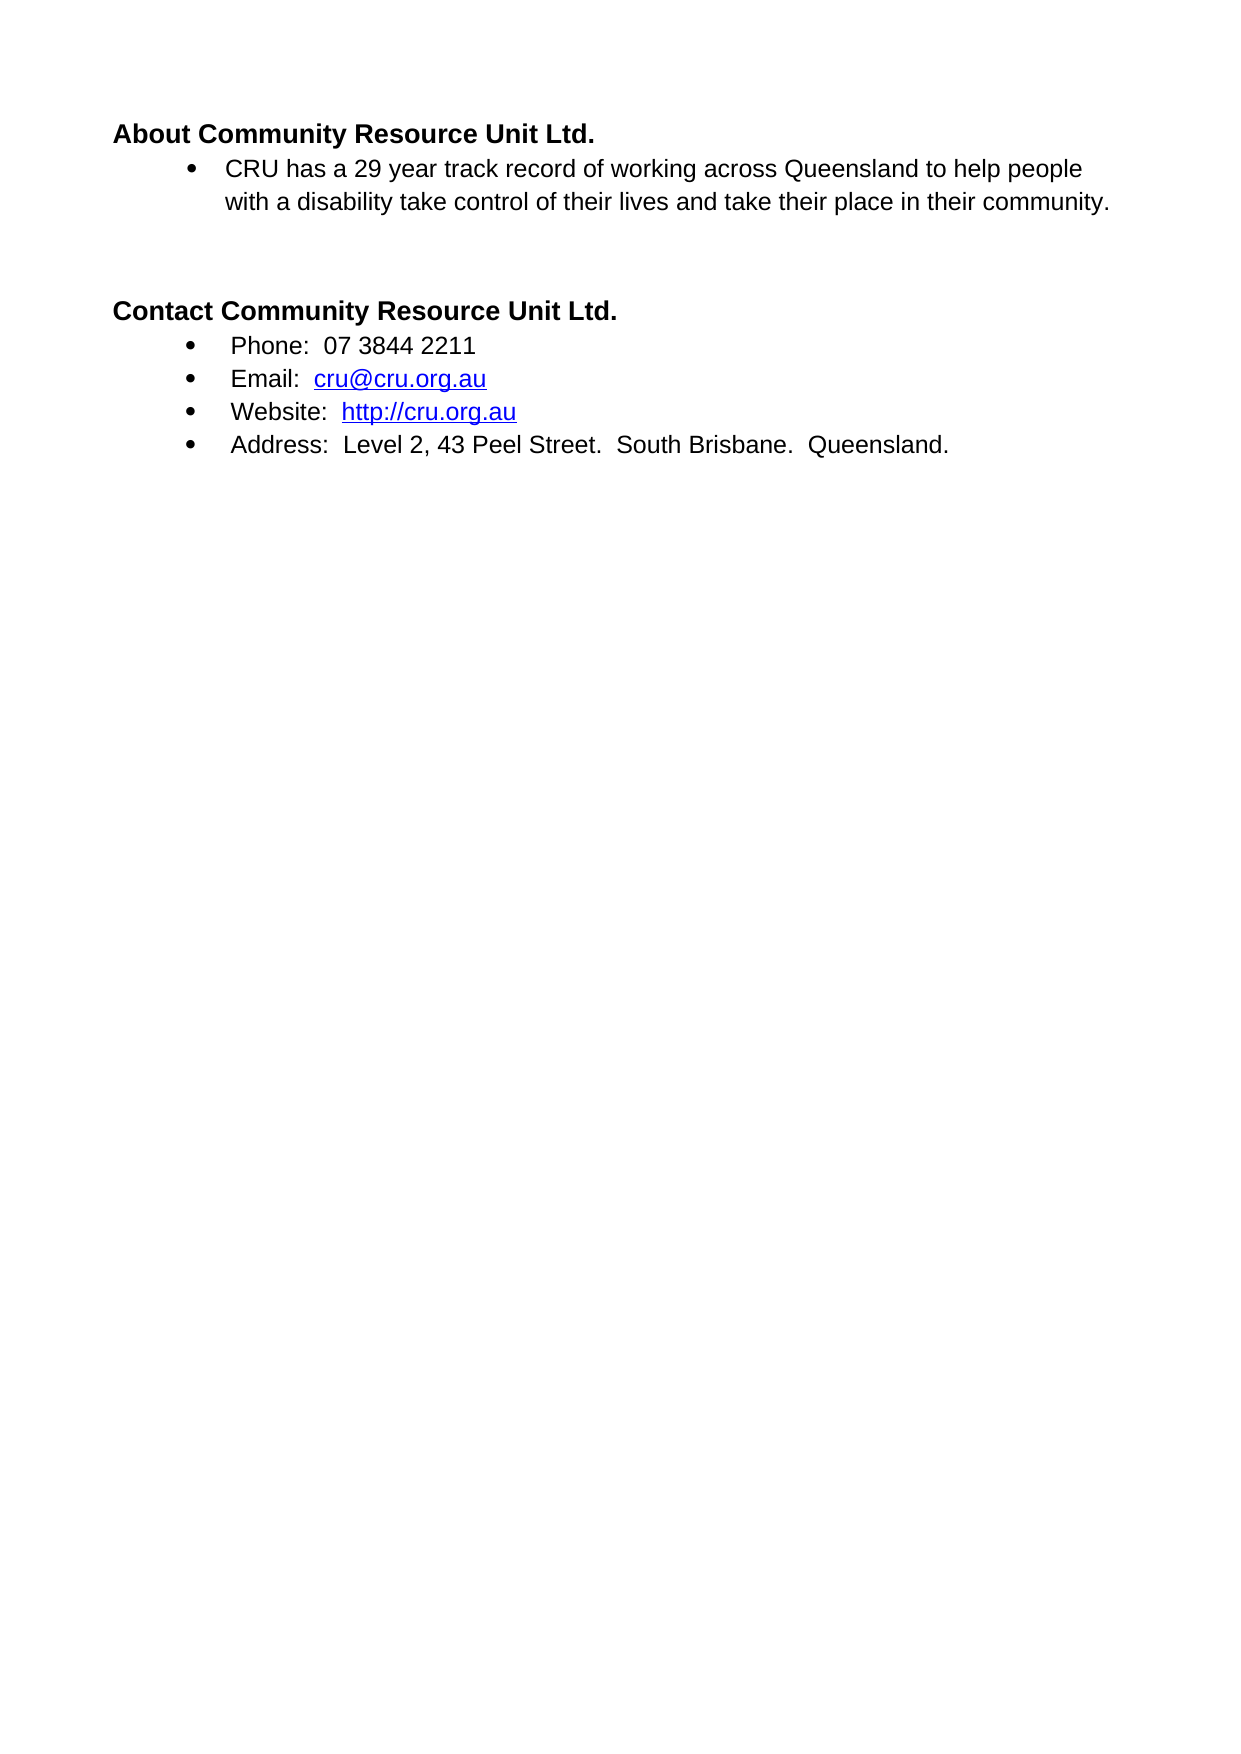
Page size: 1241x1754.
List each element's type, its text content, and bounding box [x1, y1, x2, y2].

list Phone: 07 3844 2211 [186, 331, 1128, 360]
list Address: Level 2, 43 Peel Street. South Brisbane. Queensland. [186, 430, 1128, 459]
subtitle Contact Community Resource Unit Ltd. [112, 295, 1128, 326]
subtitle About Community Resource Unit Ltd. [112, 118, 1128, 149]
list Email: cru@cru.org.au [186, 364, 1128, 393]
list Website: http://cru.org.au [186, 397, 1128, 426]
list CRU has a 29 year track record of working across Queensland to help people with a disability take control of their lives and take their place in their community. [187, 154, 1128, 216]
